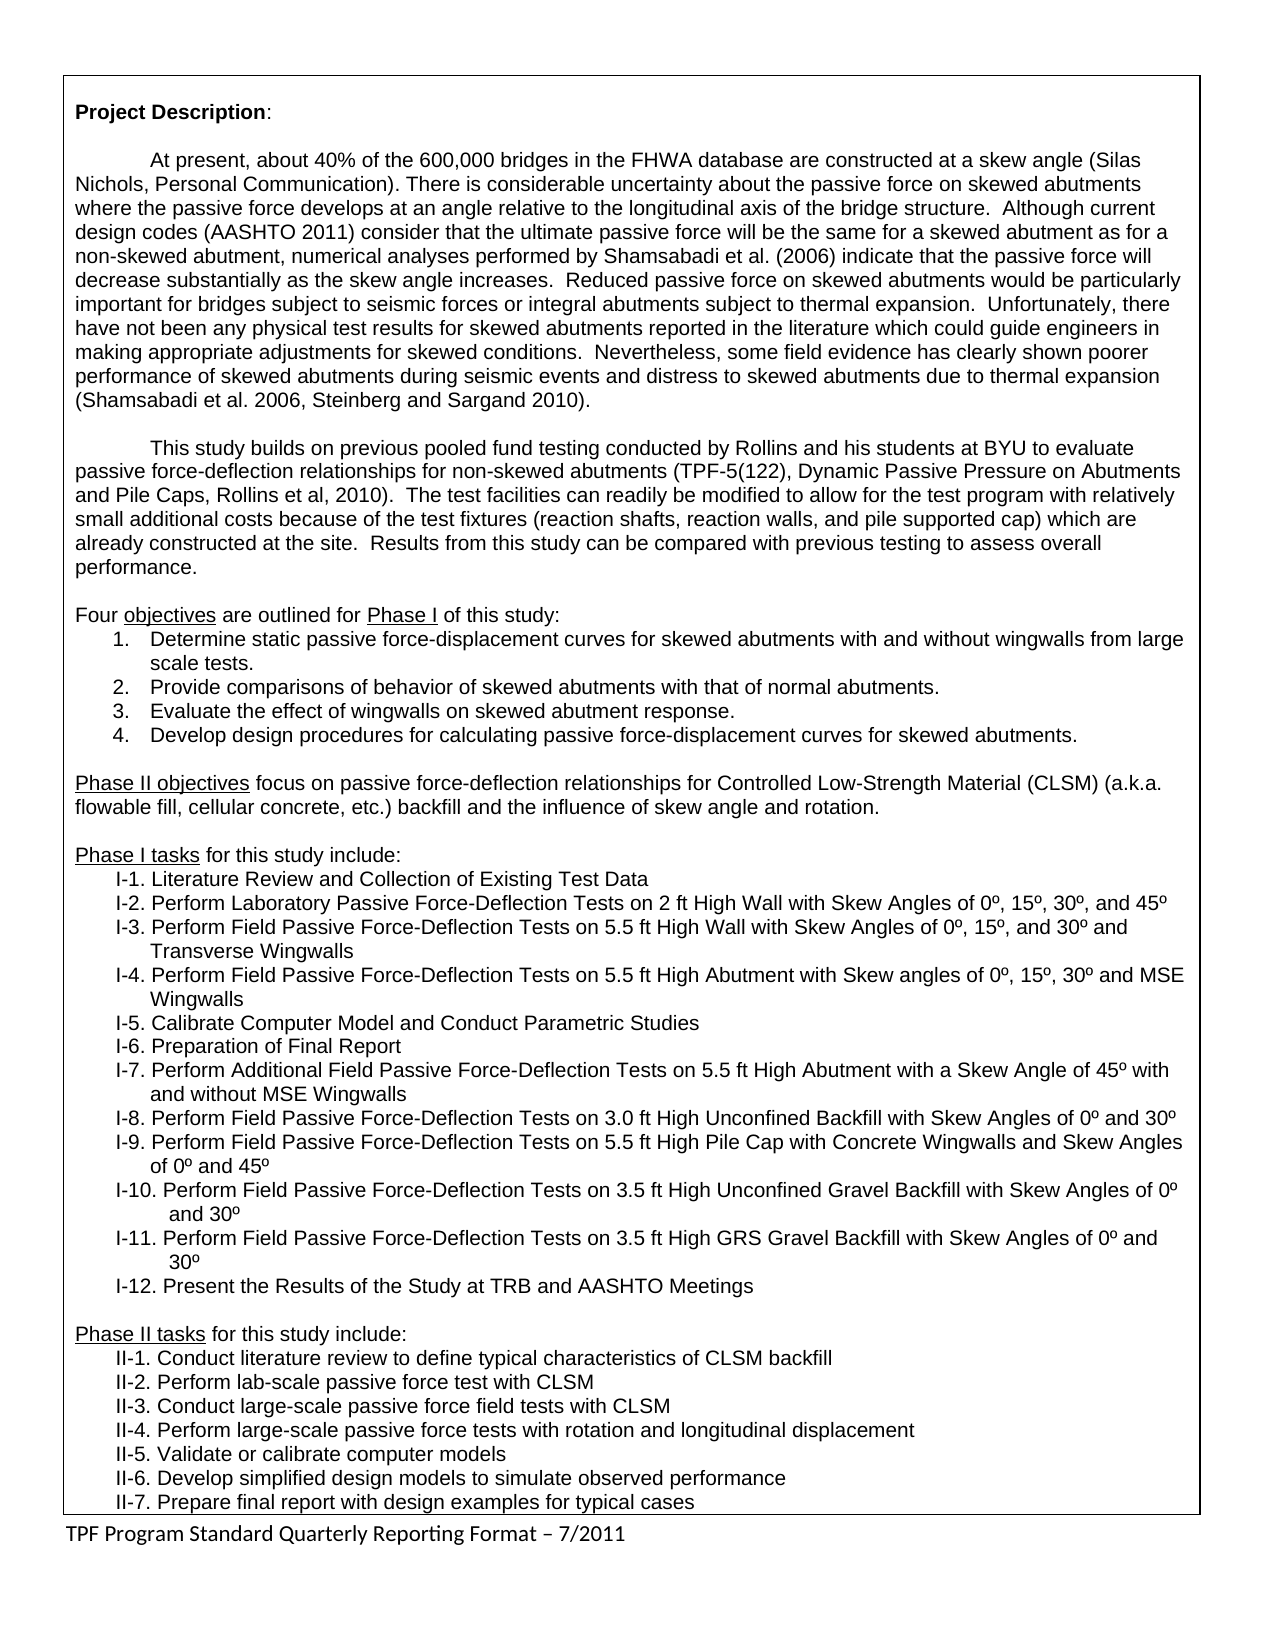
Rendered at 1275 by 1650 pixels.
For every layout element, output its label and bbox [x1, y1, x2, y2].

table_header [64, 76, 1199, 1513]
